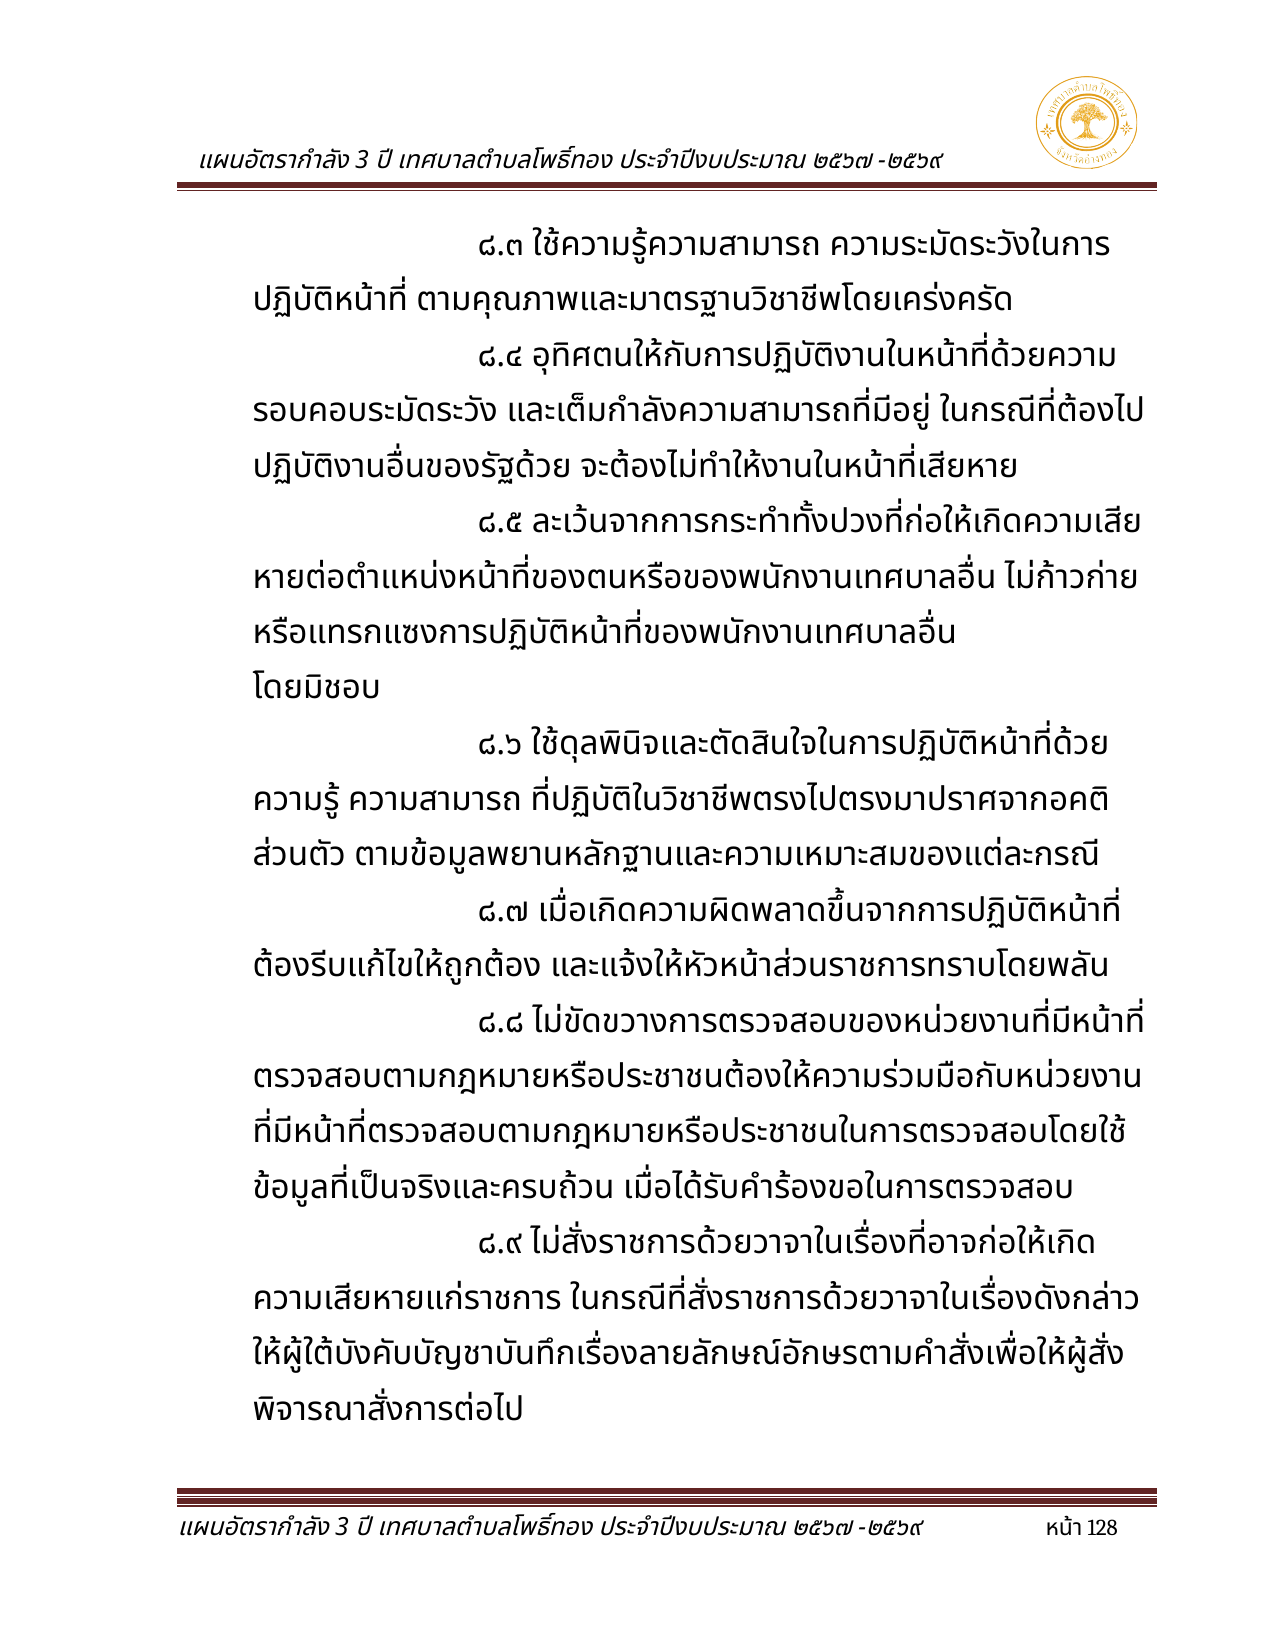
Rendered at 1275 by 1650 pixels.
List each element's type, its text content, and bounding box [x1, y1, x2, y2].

text ๘.๖ ใช้ดุลพินิจและตัดสินใจในการปฏิบัติหน้าที่ด้วยความรู้ ความสามารถ ที่ปฏิบัติในวิชาชีพตรงไปตรงมาปราศจากอคติส่วนตัว ตามข้อมูลพยานหลักฐานและความเหมาะสมของแต่ละกรณี [252, 719, 1157, 880]
text ๘.๙ ไม่สั่งราชการด้วยวาจาในเรื่องที่อาจก่อให้เกิดความเสียหายแก่ราชการ ในกรณีที่สั่งราชการด้วยวาจาในเรื่องดังกล่าว ให้ผู้ใต้บังคับบัญชาบันทึกเรื่องลายลักษณ์อักษรตามคำสั่งเพื่อให้ผู้สั่งพิจารณาสั่งการต่อไป [252, 1218, 1157, 1435]
picture [1035, 75, 1138, 169]
text ๘.๕ ละเว้นจากการกระทำทั้งปวงที่ก่อให้เกิดความเสียหายต่อตำแหน่งหน้าที่ของตนหรือของพนักงานเทศบาลอื่น ไม่ก้าวก่ายหรือแทรกแซงการปฏิบัติหน้าที่ของพนักงานเทศบาลอื่น โดยมิชอบ [252, 497, 1157, 714]
text ๘.๘ ไม่ขัดขวางการตรวจสอบของหน่วยงานที่มีหน้าที่ตรวจสอบตามกฎหมายหรือประชาชนต้องให้ความร่วมมือกับหน่วยงานที่มีหน้าที่ตรวจสอบตามกฎหมายหรือประชาชนในการตรวจสอบโดยใช้ข้อมูลที่เป็นจริงและครบถ้วน เมื่อได้รับคำร้องขอในการตรวจสอบ [252, 996, 1157, 1213]
text ๘.๓ ใช้ความรู้ความสามารถ ความระมัดระวังในการปฏิบัติหน้าที่ ตามคุณภาพและมาตรฐานวิชาชีพโดยเคร่งครัด [252, 219, 1157, 326]
text ๘.๔ อุทิศตนให้กับการปฏิบัติงานในหน้าที่ด้วยความรอบคอบระมัดระวัง และเต็มกำลังความสามารถที่มีอยู่ ในกรณีที่ต้องไปปฏิบัติงานอื่นของรัฐด้วย จะต้องไม่ทำให้งานในหน้าที่เสียหาย [252, 331, 1157, 492]
text ๘.๗ เมื่อเกิดความผิดพลาดขึ้นจากการปฏิบัติหน้าที่ ต้องรีบแก้ไขให้ถูกต้อง และแจ้งให้หัวหน้าส่วนราชการทราบโดยพลัน [252, 885, 1157, 991]
